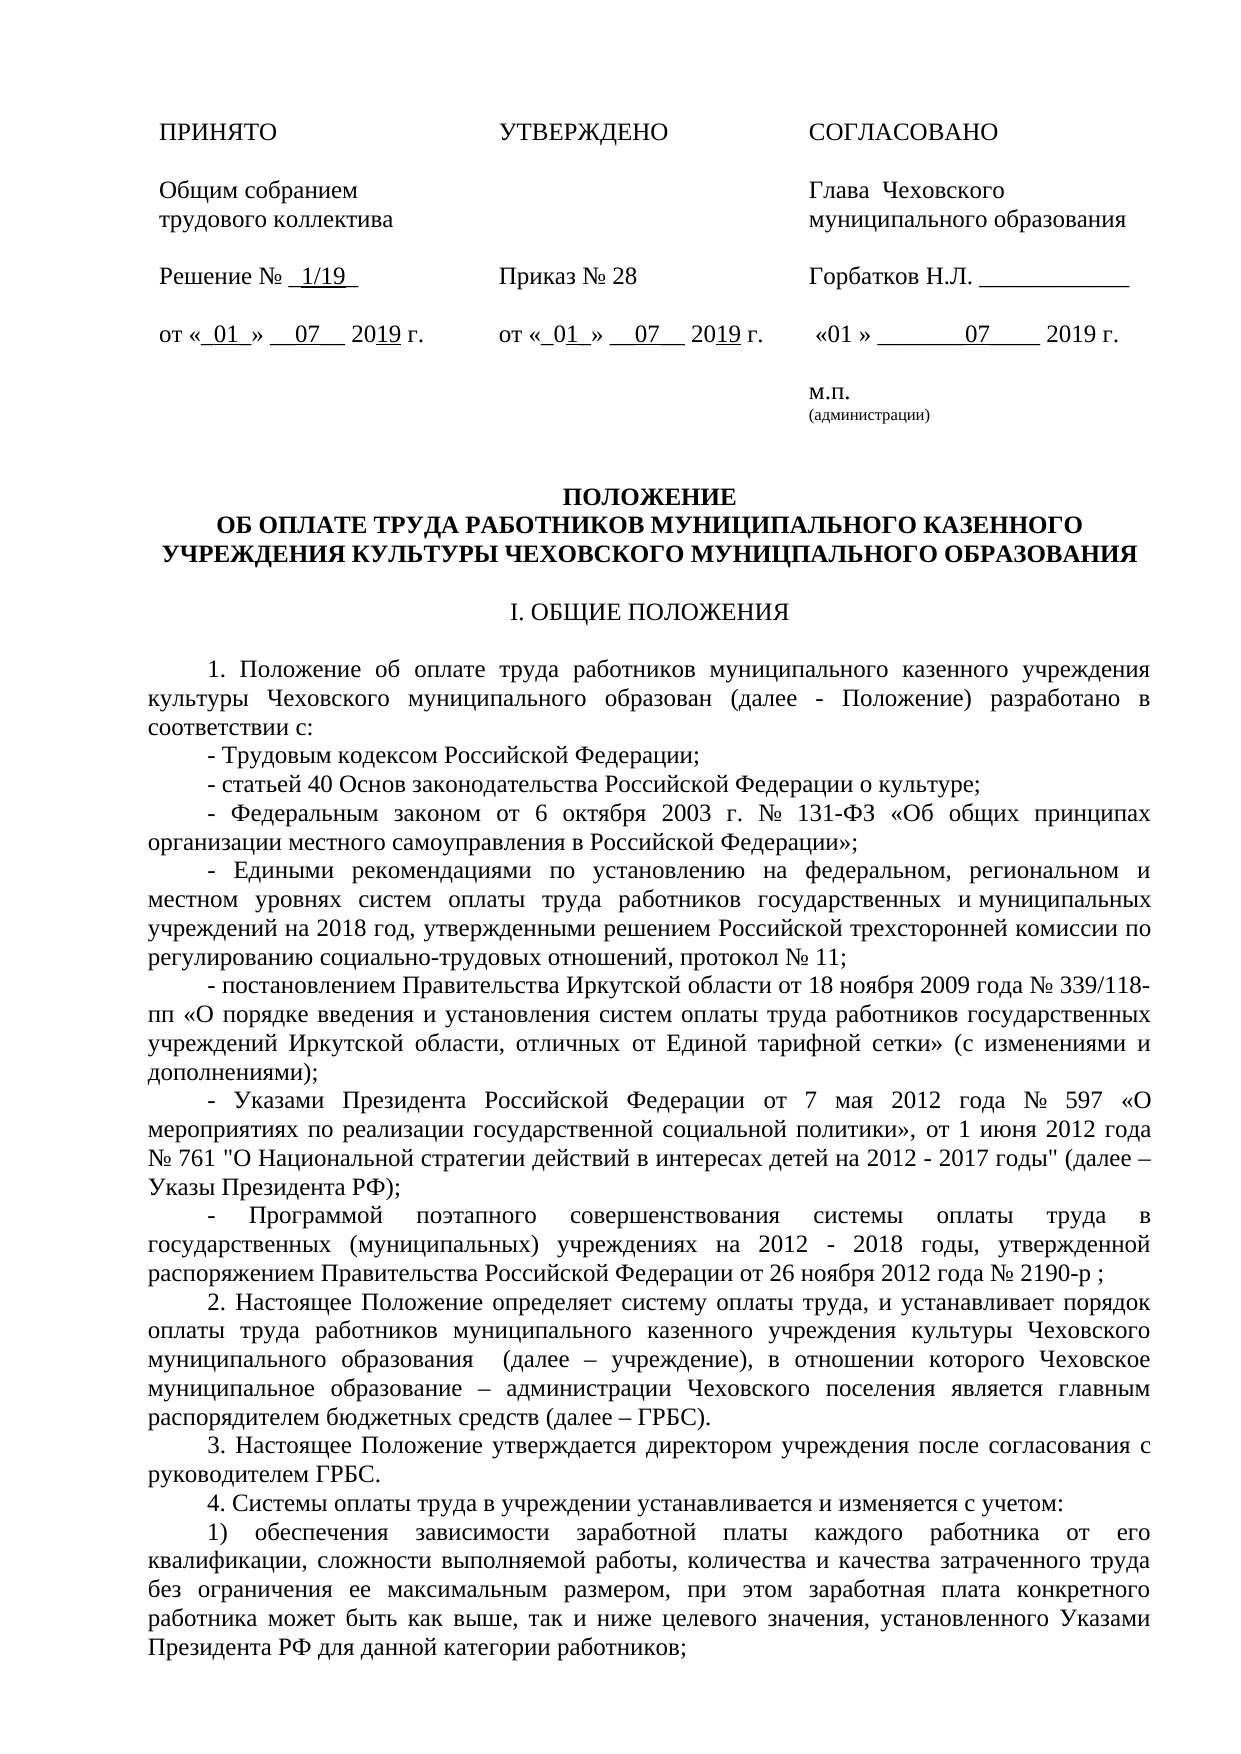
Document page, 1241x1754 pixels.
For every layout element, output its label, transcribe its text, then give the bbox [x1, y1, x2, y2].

text - Едиными рекомендациями по установлению на федеральном, региональном и местном уровнях систем оплаты труда работников государственных и муниципальных учреждений на 2018 год, утвержденными решением Российской трехсторонней комиссии по регулированию социально-трудовых отношений, протокол № 11; [148, 855, 1152, 970]
text - Указами Президента Российской Федерации от 7 мая 2012 года № 597 «О мероприятиях по реализации государственной социальной политики», от 1 июня 2012 года № 761 "О Национальной стратегии действий в интересах детей на 2012 - 2017 годы" (далее – Указы Президента РФ); [148, 1085, 1152, 1200]
text - Программой поэтапного совершенствования системы оплаты труда в государственных (муниципальных) учреждениях на 2012 - 2018 годы, утвержденной распоряжением Правительства Российской Федерации от 26 ноября 2012 года № 2190-р ; [148, 1200, 1152, 1287]
text 3. Настоящее Положение утверждается директором учреждения после согласования с руководителем ГРБС. [148, 1430, 1152, 1488]
text 4. Системы оплаты труда в учреждении устанавливается и изменяется с учетом: [148, 1488, 1152, 1517]
text - статьей 40 Основ законодательства Российской Федерации о культуре; [148, 769, 1152, 798]
table_header ПРИНЯТО [148, 118, 487, 146]
text ПОЛОЖЕНИЕ [148, 482, 1152, 510]
table_header УТВЕРЖДЕНО [488, 118, 797, 146]
table_cell Общим собранием трудового коллектива Решение № _1/19_ от «_01_» __07__ . [148, 146, 487, 424]
text - Трудовым кодексом Российской Федерации; [148, 740, 1152, 769]
table_header СОГЛАСОВАНО [798, 118, 1163, 146]
table_cell Приказ № 28 от «_01_» __07__ . [488, 146, 797, 424]
text 2. Настоящее Положение определяет систему оплаты труда, и устанавливает порядок оплаты труда работников муниципального казенного учреждения культуры Чеховского муниципального образования (далее – учреждение), в отношении которого Чеховское муниципальное образование – администрации Чеховского поселения является главным распорядителем бюджетных средств (далее – ГРБС). [148, 1287, 1152, 1430]
text 1. Положение об оплате труда работников муниципального казенного учреждения культуры Чеховского муниципального образован (далее - Положение) разработано в соответствии с: [148, 654, 1152, 740]
text 1) обеспечения зависимости заработной платы каждого работника от его квалификации, сложности выполняемой работы, количества и качества затраченного труда без ограничения ее максимальным размером, при этом заработная плата конкретного работника может быть как выше, так и ниже целевого значения, установленного Указами Президента РФ для данной категории работников; [148, 1517, 1152, 1660]
text ОБЩИЕ ПОЛОЖЕНИЯ [148, 597, 1152, 625]
text ОБ ОПЛАТЕ ТРУДА РАБОТНИКОВ МУНИЦИПАЛЬНОГО КАЗЕННОГО УЧРЕЖДЕНИЯ КУЛЬТУРЫ ЧЕХОВСКОГО МУНИЦПАЛЬНОГО ОБРАЗОВАНИЯ [148, 510, 1152, 568]
text - Федеральным законом от 6 октября . № 131-ФЗ «Об общих принципах организации местного самоуправления в Российской Федерации»; [148, 798, 1152, 855]
table_cell Глава Чеховского муниципального образования Горбатков Н.Л. ____________ «01 » _______07____ . м.п. (администрации) [798, 146, 1163, 424]
text - постановлением Правительства Иркутской области от 18 ноября 2009 года № 339/118-пп «О порядке введения и установления систем оплаты труда работников государственных учреждений Иркутской области, отличных от Единой тарифной сетки» (с изменениями и дополнениями); [148, 970, 1152, 1085]
